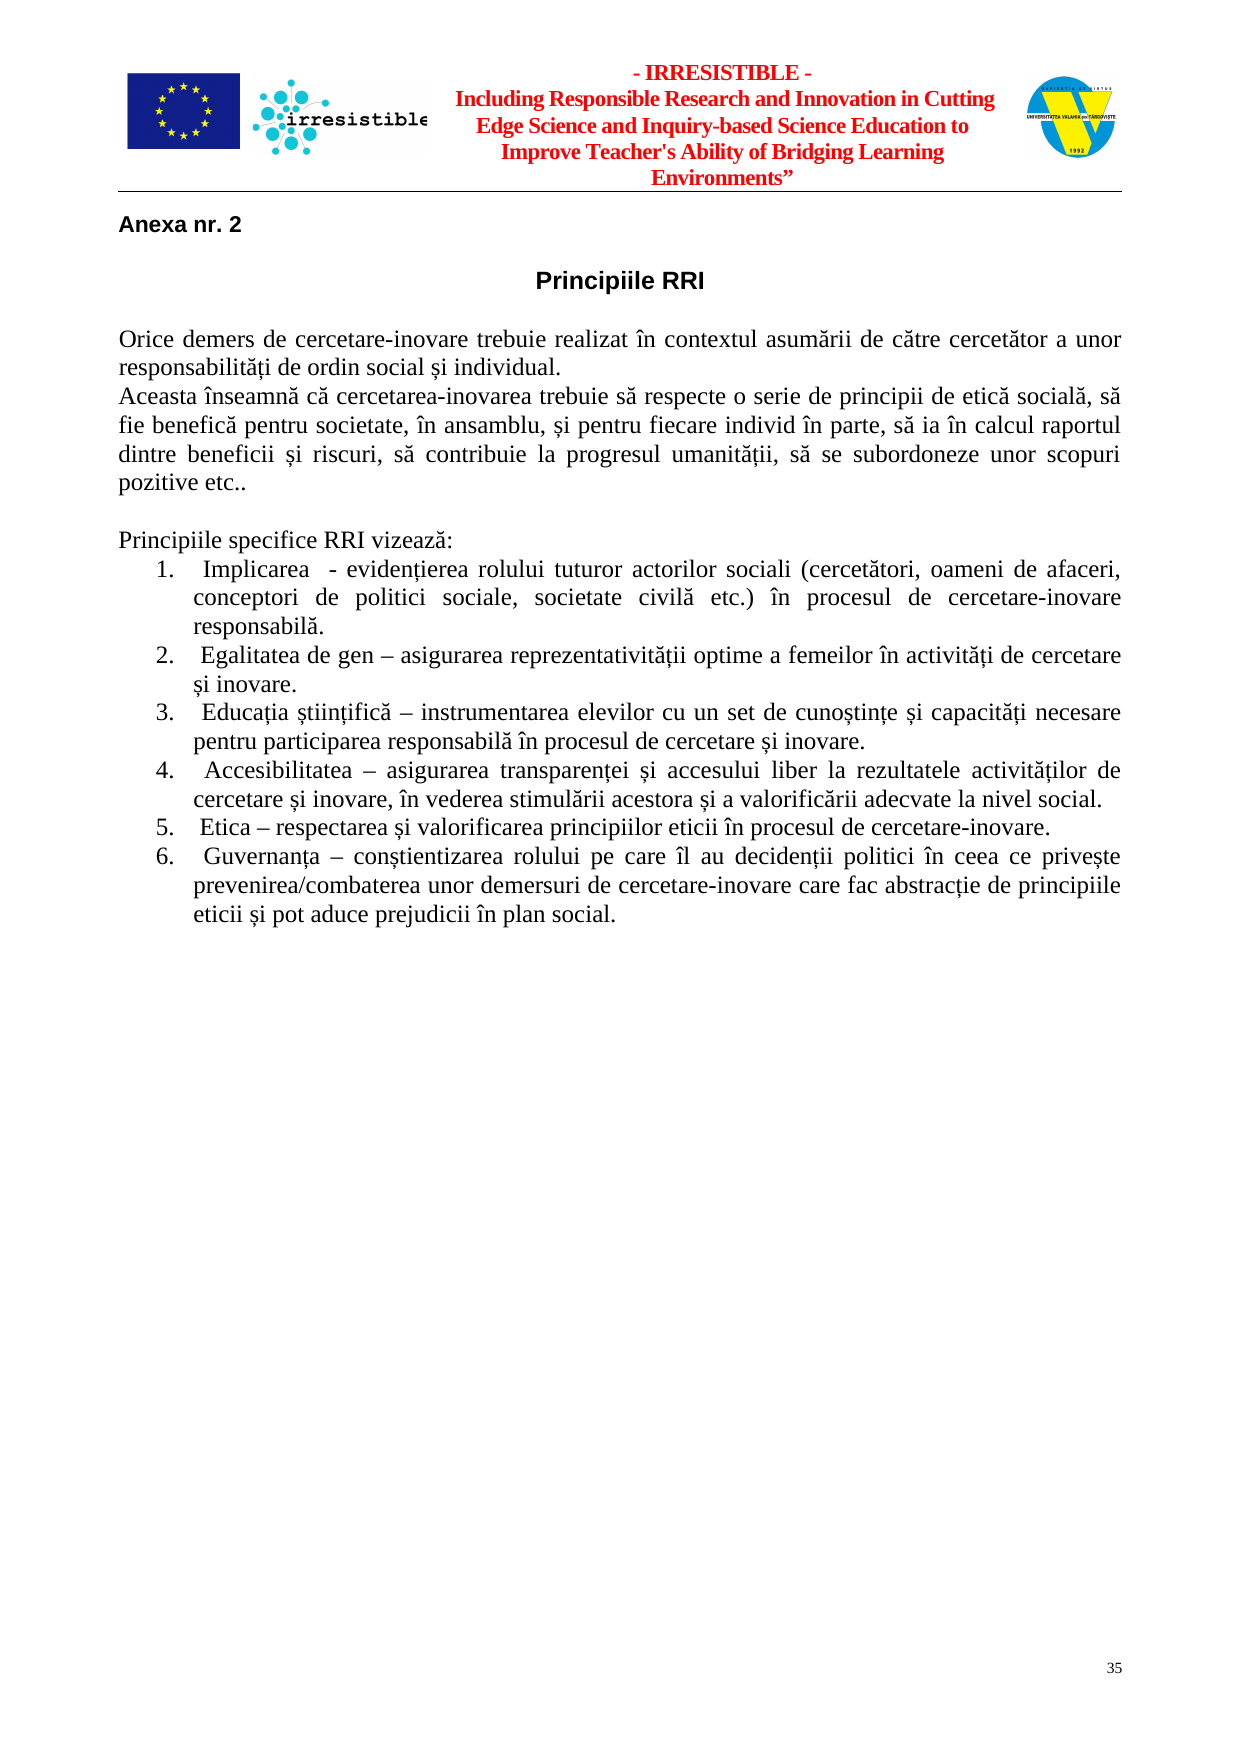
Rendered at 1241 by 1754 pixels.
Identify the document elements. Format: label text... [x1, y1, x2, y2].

list Educația științifică – instrumentarea elevilor cu un set de cunoștințe și capacități necesare pentru participarea responsabilă în procesul de cercetare și inovare. [156, 697, 1122, 755]
picture [1025, 75, 1120, 159]
list Implicarea - evidențierea rolului tuturor actorilor sociali (cercetători, oameni de afaceri, conceptori de politici sociale, societate civilă etc.) în procesul de cercetare-inovare responsabilă. [156, 554, 1122, 640]
text Principiile specifice RRI vizează: [118, 525, 1122, 554]
text Orice demers de cercetare-inovare trebuie realizat în contextul asumării de către cercetător a unor responsabilități de ordin social și individual. [118, 324, 1122, 381]
text Principiile RRI [118, 266, 1122, 295]
list Accesibilitatea – asigurarea transparenței și accesului liber la rezultatele activităților de cercetare și inovare, în vederea stimulării acestora și a valorificării adecvate la nivel social. [156, 755, 1122, 812]
list Etica – respectarea și valorificarea principiilor eticii în procesul de cercetare-inovare. [156, 812, 1122, 841]
text Anexa nr. 2 [118, 211, 1122, 237]
list Guvernanța – conștientizarea rolului pe care îl au decidenții politici în ceea ce privește prevenirea/combaterea unor demersuri de cercetare-inovare care fac abstracție de principiile eticii și pot aduce prejudicii în plan social. [156, 841, 1122, 927]
picture [252, 79, 428, 155]
list Egalitatea de gen – asigurarea reprezentativității optime a femeilor în activități de cercetare și inovare. [156, 640, 1122, 697]
picture [125, 71, 242, 151]
text Aceasta înseamnă că cercetarea-inovarea trebuie să respecte o serie de principii de etică socială, să fie benefică pentru societate, în ansamblu, și pentru fiecare individ în parte, să ia în calcul raportul dintre beneficii și riscuri, să contribuie la progresul umanității, să se subordoneze unor scopuri pozitive etc.. [118, 381, 1122, 496]
